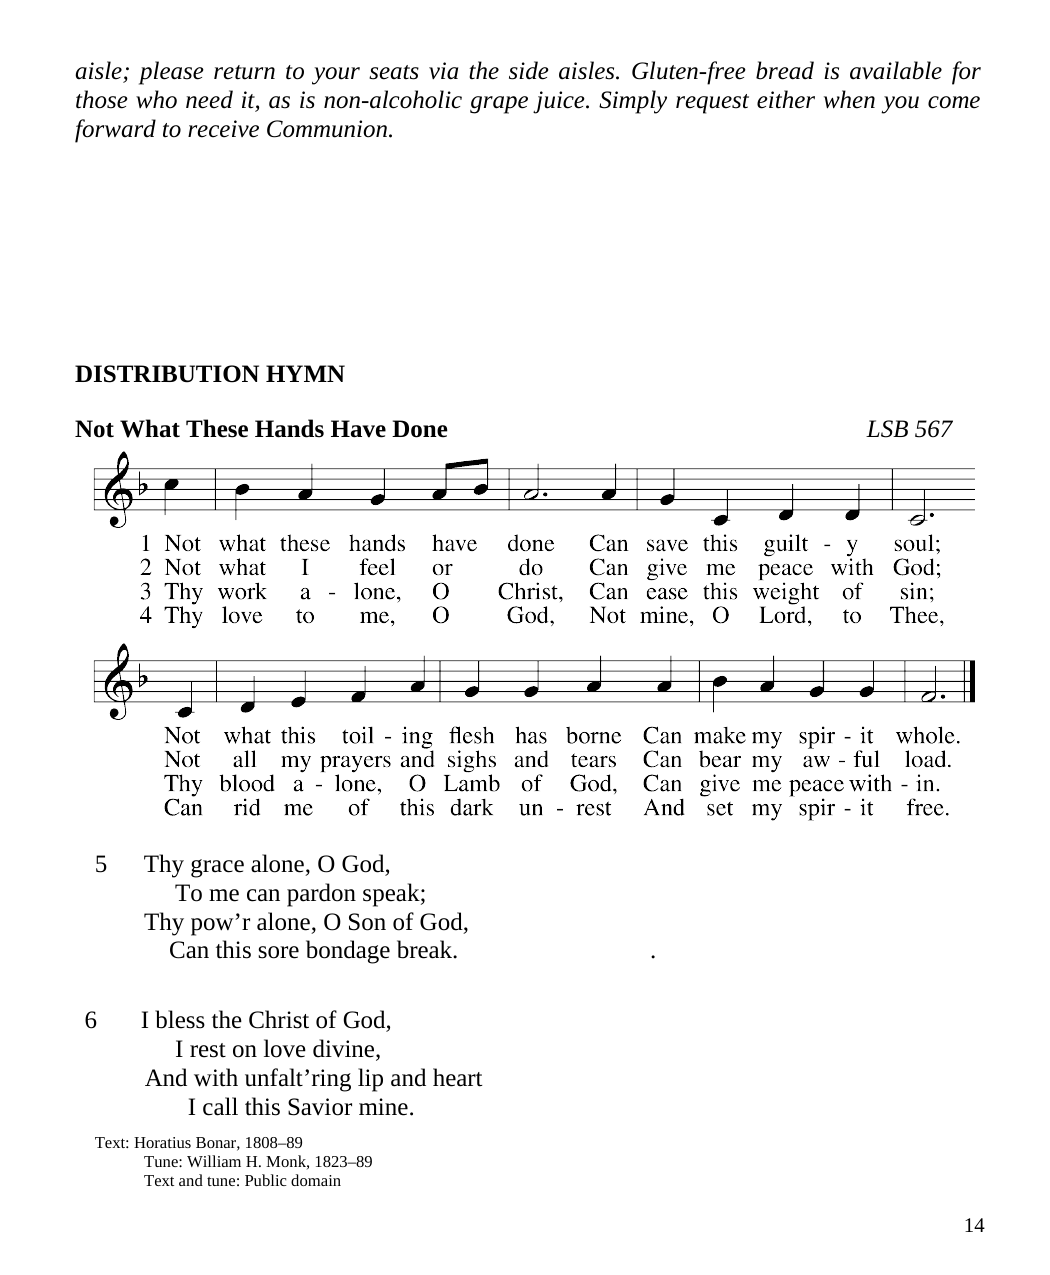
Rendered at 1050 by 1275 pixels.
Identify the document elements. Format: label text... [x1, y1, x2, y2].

text And with unfalt’ring lip and heart I call this Savior mine. [94, 1063, 984, 1120]
text 5 Thy grace alone, O God, [94, 849, 984, 878]
text Text: Horatius Bonar, 1808–89 Tune: William H. Monk, 1823–89 Text and tune: Public domain [94, 1133, 984, 1190]
text To me can pardon speak; Thy pow’r alone, O Son of God, Can this sore bondage break. . [94, 878, 984, 964]
picture [93, 451, 975, 821]
text DISTRIBUTION HYMN [75, 359, 994, 388]
text 6 I bless the Christ of God, I rest on love divine, [84, 1005, 984, 1063]
text Not What These Hands Have Done LSB 567 [75, 414, 984, 443]
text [75, 56, 984, 142]
